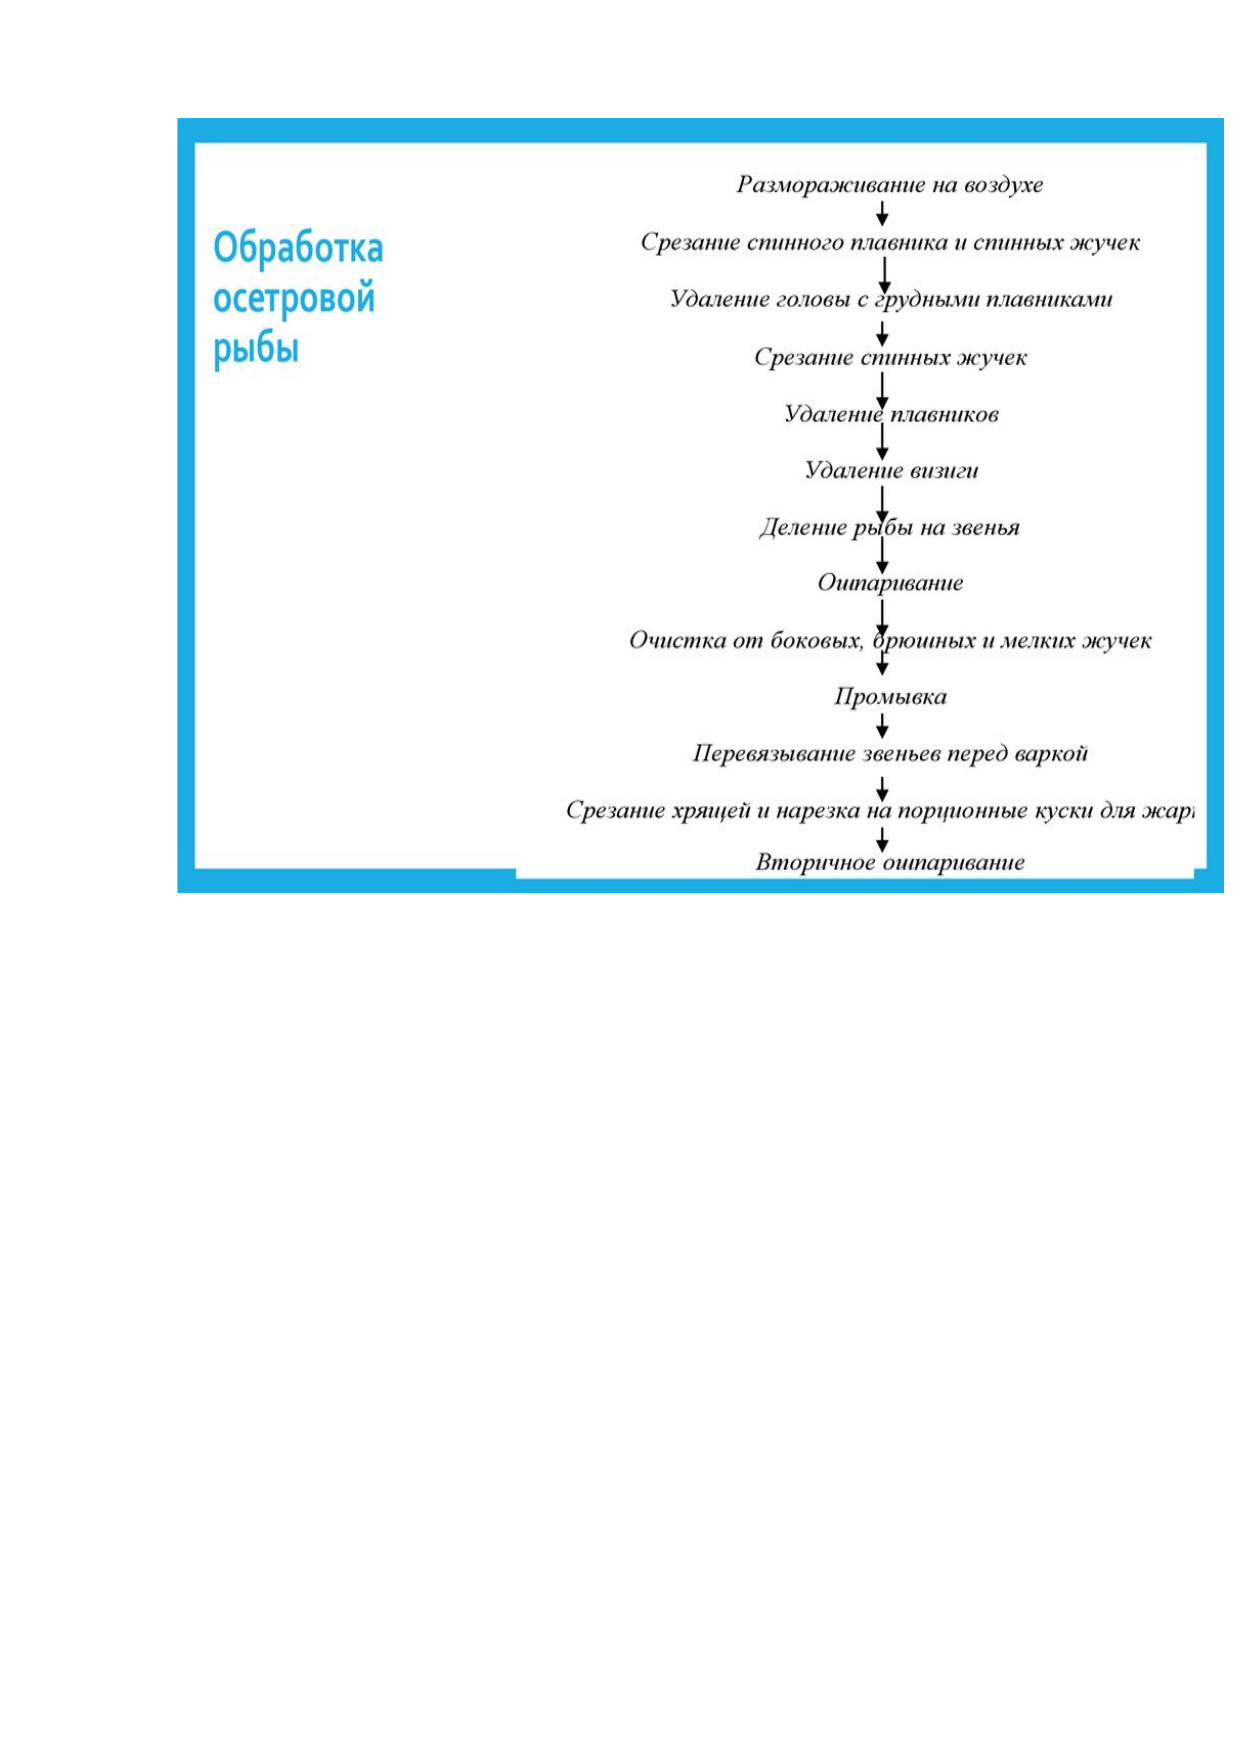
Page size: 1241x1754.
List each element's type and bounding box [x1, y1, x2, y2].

picture [177, 118, 1224, 893]
